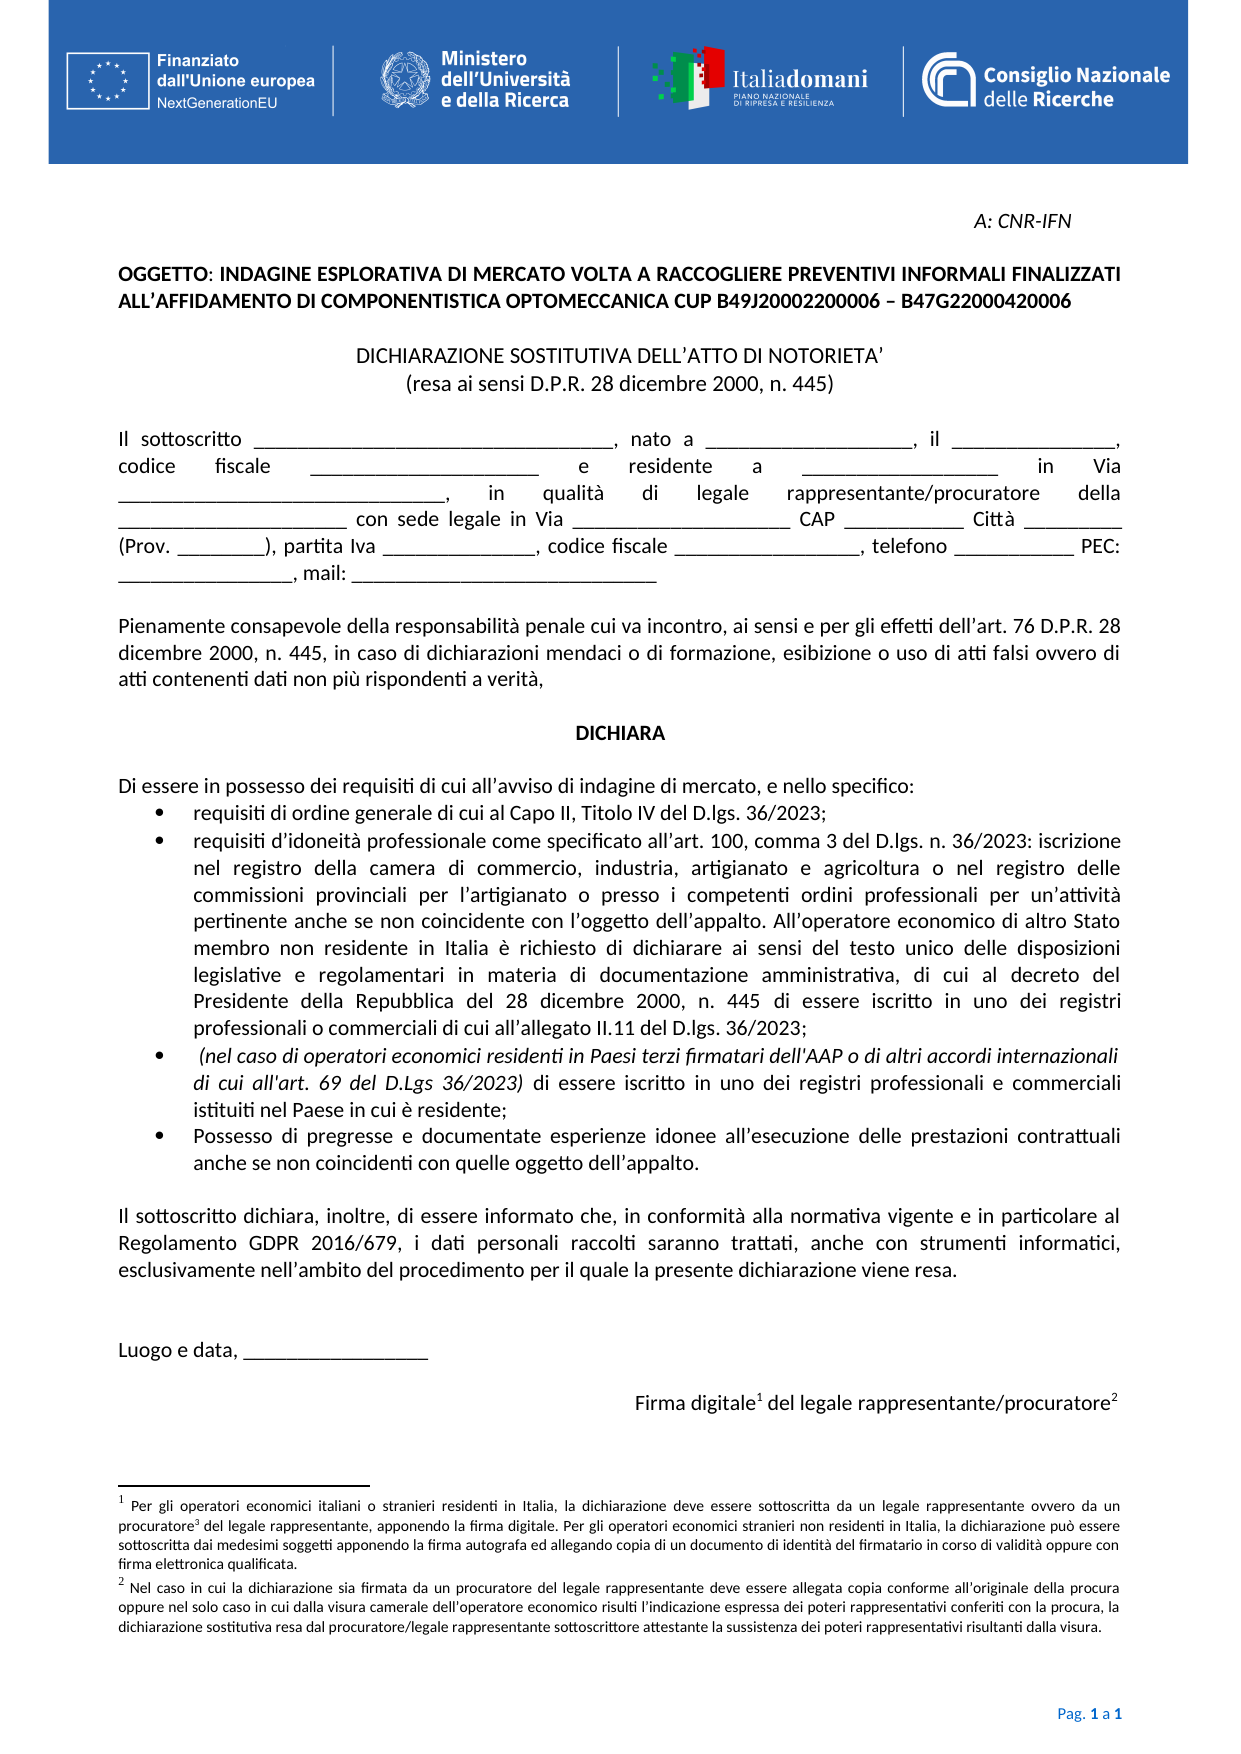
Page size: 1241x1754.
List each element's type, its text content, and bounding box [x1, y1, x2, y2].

text DICHIARA [118, 719, 1122, 746]
text Di essere in possesso dei requisiti di cui all’avviso di indagine di mercato, e nello specifico: [118, 772, 1122, 799]
text Luogo e data, _________________ [118, 1336, 1122, 1363]
list (nel caso di operatori economici residenti in Paesi terzi firmatari dell'AAP o di altri accordi internazionali di cui all'art. 69 del D.Lgs 36/2023) di essere iscritto in uno dei registri professionali e commerciali istituiti nel Paese in cui è residente; [156, 1043, 1122, 1123]
text Il sottoscritto dichiara, inoltre, di essere informato che, in conformità alla normativa vigente e in particolare al Regolamento GDPR 2016/679, i dati personali raccolti saranno trattati, anche con strumenti informatici, esclusivamente nell’ambito del procedimento per il quale la presente dichiarazione viene resa. [118, 1203, 1122, 1283]
list requisiti d’idoneità professionale come specificato all’art. 100, comma 3 del D.lgs. n. 36/2023: iscrizione nel registro della camera di commercio, industria, artigianato e agricoltura o nel registro delle commissioni provinciali per l’artigianato o presso i competenti ordini professionali per un’attività pertinente anche se non coincidente con l’oggetto dell’appalto. All’operatore economico di altro Stato membro non residente in Italia è richiesto di dichiarare ai sensi del testo unico delle disposizioni legislative e regolamentari in materia di documentazione amministrativa, di cui al decreto del Presidente della Repubblica del 28 dicembre 2000, n. 445 di essere iscritto in uno dei registri professionali o commerciali di cui all’allegato II.11 del D.lgs. 36/2023; [156, 827, 1122, 1041]
text A: CNR-IFN [118, 207, 1119, 233]
text OGGETTO: INDAGINE ESPLORATIVA DI MERCATO VOLTA A RACCOGLIERE PREVENTIVI INFORMALI FINALIZZATI ALL’AFFIDAMENTO DI COMPONENTISTICA OPTOMECCANICA CUP B49J20002200006 – B47G22000420006 [118, 260, 1122, 313]
picture [48, 0, 1189, 164]
text (resa ai sensi D.P.R. 28 dicembre 2000, n. 445) [118, 369, 1122, 397]
list Possesso di pregresse e documentate esperienze idonee all’esecuzione delle prestazioni contrattuali anche se non coincidenti con quelle oggetto dell’appalto. [156, 1123, 1122, 1176]
text Pienamente consapevole della responsabilità penale cui va incontro, ai sensi e per gli effetti dell’art. 76 D.P.R. 28 dicembre 2000, n. 445, in caso di dichiarazioni mendaci o di formazione, esibizione o uso di atti falsi ovvero di atti contenenti dati non più rispondenti a verità, [118, 612, 1122, 692]
list requisiti di ordine generale di cui al Capo II, Titolo IV del D.lgs. 36/2023; [156, 799, 1122, 826]
text Il sottoscritto _________________________________, nato a ___________________, il _______________, codice fiscale _____________________ e residente a __________________ in Via ______________________________, in qualità di legale rappresentante/procuratore della _____________________ con sede legale in Via ____________________ CAP ___________ Città _________ (Prov. ________), partita Iva ______________, codice fiscale _________________, telefono ___________ PEC: ________________, mail: ____________________________ [118, 426, 1122, 586]
text DICHIARAZIONE SOSTITUTIVA DELL’ATTO DI NOTORIETA’ [118, 341, 1122, 369]
text Firma digitale del legale rappresentante/procuratore [635, 1389, 1122, 1416]
